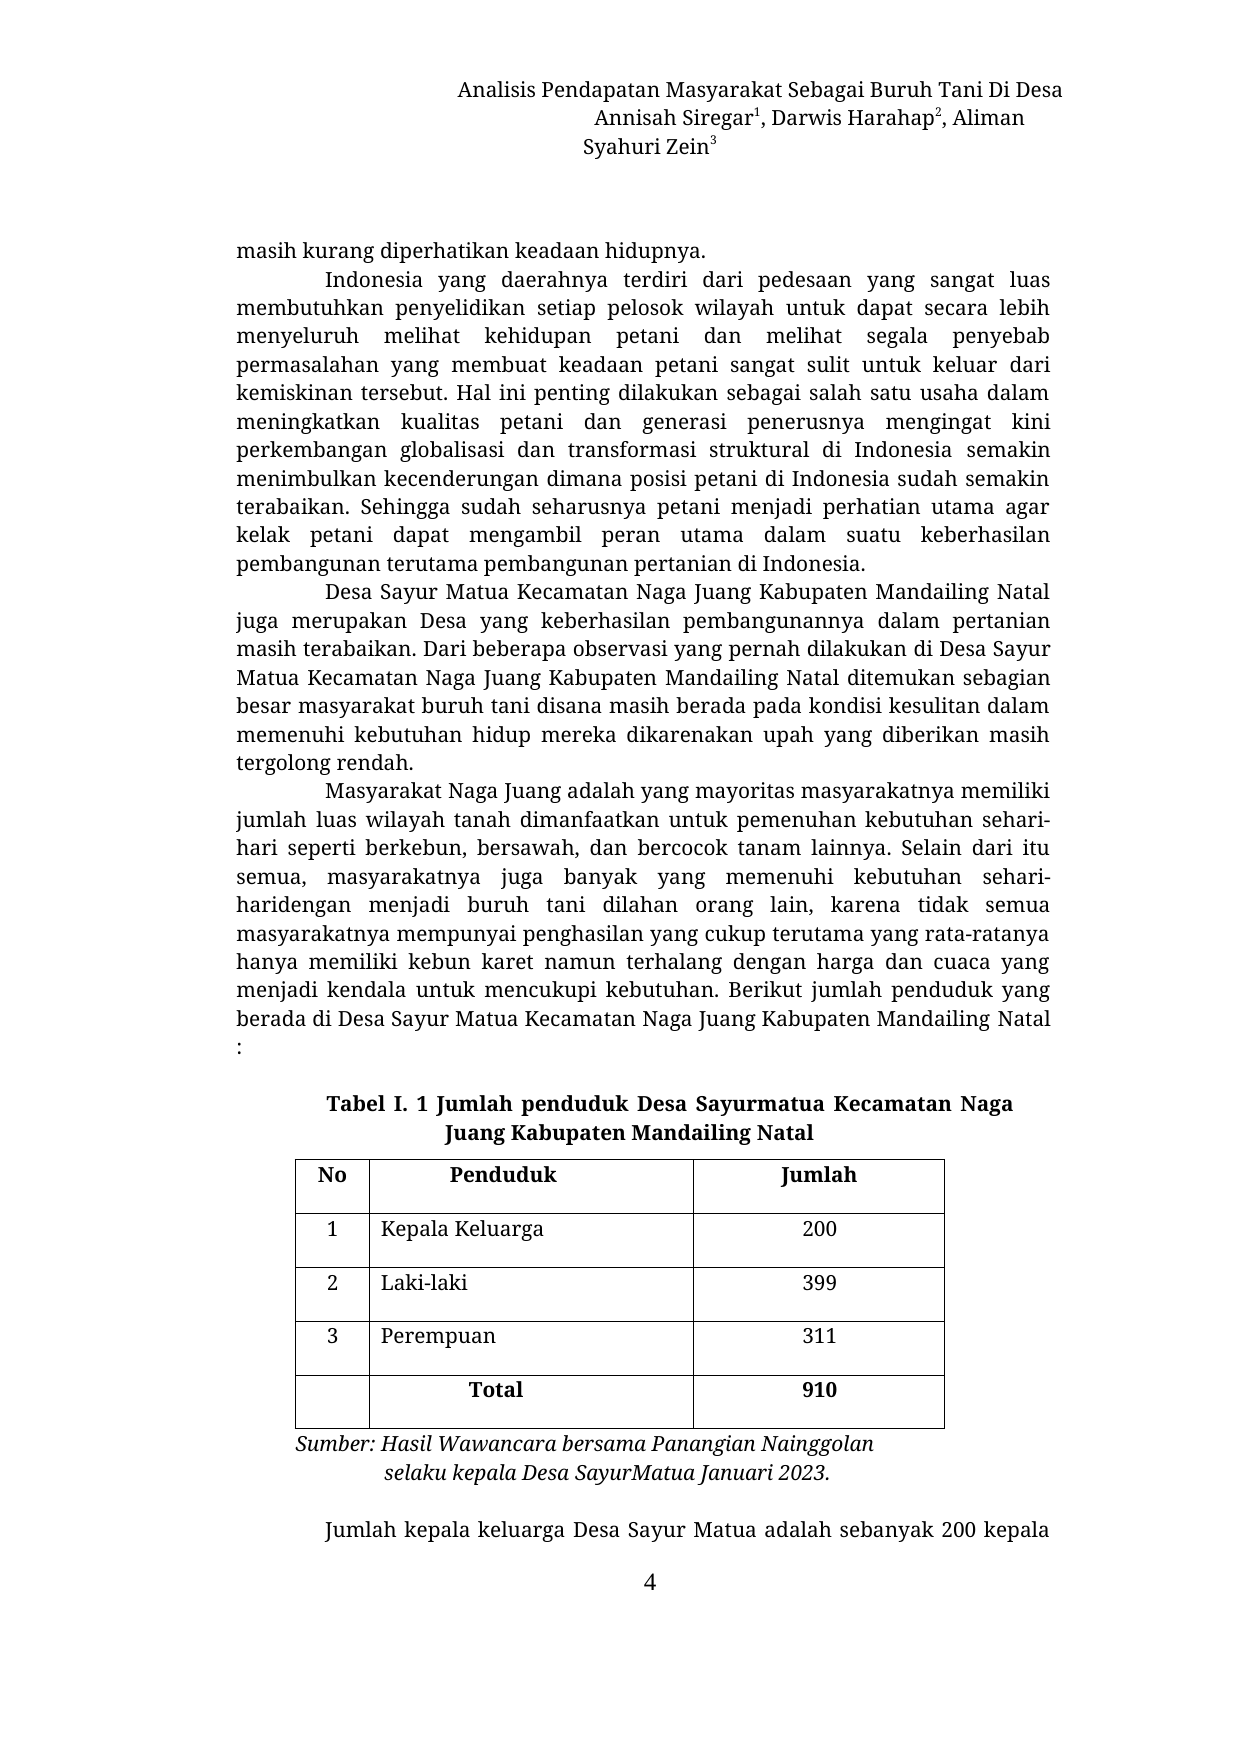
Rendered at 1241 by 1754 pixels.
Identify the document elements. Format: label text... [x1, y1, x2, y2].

text Sumber: Hasil Wawancara bersama Panangian Nainggolan [236, 1429, 985, 1458]
table_cell 3 [296, 1322, 369, 1374]
table_cell 200 [694, 1214, 944, 1267]
table_cell Total [370, 1376, 693, 1428]
text Desa Sayur Matua Kecamatan Naga Juang Kabupaten Mandailing Natal juga merupakan Desa yang keberhasilan pembangunannya dalam pertanian masih terabaikan. Dari beberapa observasi yang pernah dilakukan di Desa Sayur Matua Kecamatan Naga Juang Kabupaten Mandailing Natal ditemukan sebagian besar masyarakat buruh tani disana masih berada pada kondisi kesulitan dalam memenuhi kebutuhan hidup mereka dikarenakan upah yang diberikan masih tergolong rendah. [236, 577, 1051, 777]
text Masyarakat Naga Juang adalah yang mayoritas masyarakatnya memiliki jumlah luas wilayah tanah dimanfaatkan untuk pemenuhan kebutuhan sehari- hari seperti berkebun, bersawah, dan bercocok tanam lainnya. Selain dari itu semua, masyarakatnya juga banyak yang memenuhi kebutuhan sehari- haridengan menjadi buruh tani dilahan orang lain, karena tidak semua masyarakatnya mempunyai penghasilan yang cukup terutama yang rata-ratanya hanya memiliki kebun karet namun terhalang dengan harga dan cuaca yang menjadi kendala untuk mencukupi kebutuhan. Berikut jumlah penduduk yang berada di Desa Sayur Matua Kecamatan Naga Juang Kabupaten Mandailing Natal : [236, 777, 1051, 1061]
table_cell Kepala Keluarga [370, 1214, 693, 1267]
subtitle Tabel I. 1 Jumlah penduduk Desa Sayurmatua Kecamatan Naga Juang Kabupaten Mandailing Natal [326, 1089, 1013, 1146]
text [236, 236, 1051, 265]
table_cell 399 [694, 1268, 944, 1321]
table_cell 2 [296, 1268, 369, 1321]
table_cell 311 [694, 1322, 944, 1374]
table_header No [296, 1160, 369, 1213]
table_header Penduduk [370, 1160, 693, 1213]
table_cell Perempuan [370, 1322, 693, 1374]
table_cell 910 [694, 1376, 944, 1428]
text Indonesia yang daerahnya terdiri dari pedesaan yang sangat luas membutuhkan penyelidikan setiap pelosok wilayah untuk dapat secara lebih menyeluruh melihat kehidupan petani dan melihat segala penyebab permasalahan yang membuat keadaan petani sangat sulit untuk keluar dari kemiskinan tersebut. Hal ini penting dilakukan sebagai salah satu usaha dalam meningkatkan kualitas petani dan generasi penerusnya mengingat kini perkembangan globalisasi dan transformasi struktural di Indonesia semakin menimbulkan kecenderungan dimana posisi petani di Indonesia sudah semakin terabaikan. Sehingga sudah seharusnya petani menjadi perhatian utama agar kelak petani dapat mengambil peran utama dalam suatu keberhasilan pembangunan terutama pembangunan pertanian di Indonesia. [236, 265, 1051, 577]
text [236, 1515, 1051, 1543]
table_header Jumlah [694, 1160, 944, 1213]
table_cell Laki-laki [370, 1268, 693, 1321]
table_cell 1 [296, 1214, 369, 1267]
text selaku kepala Desa SayurMatua Januari 2023. [325, 1458, 985, 1486]
table_cell [296, 1376, 369, 1428]
